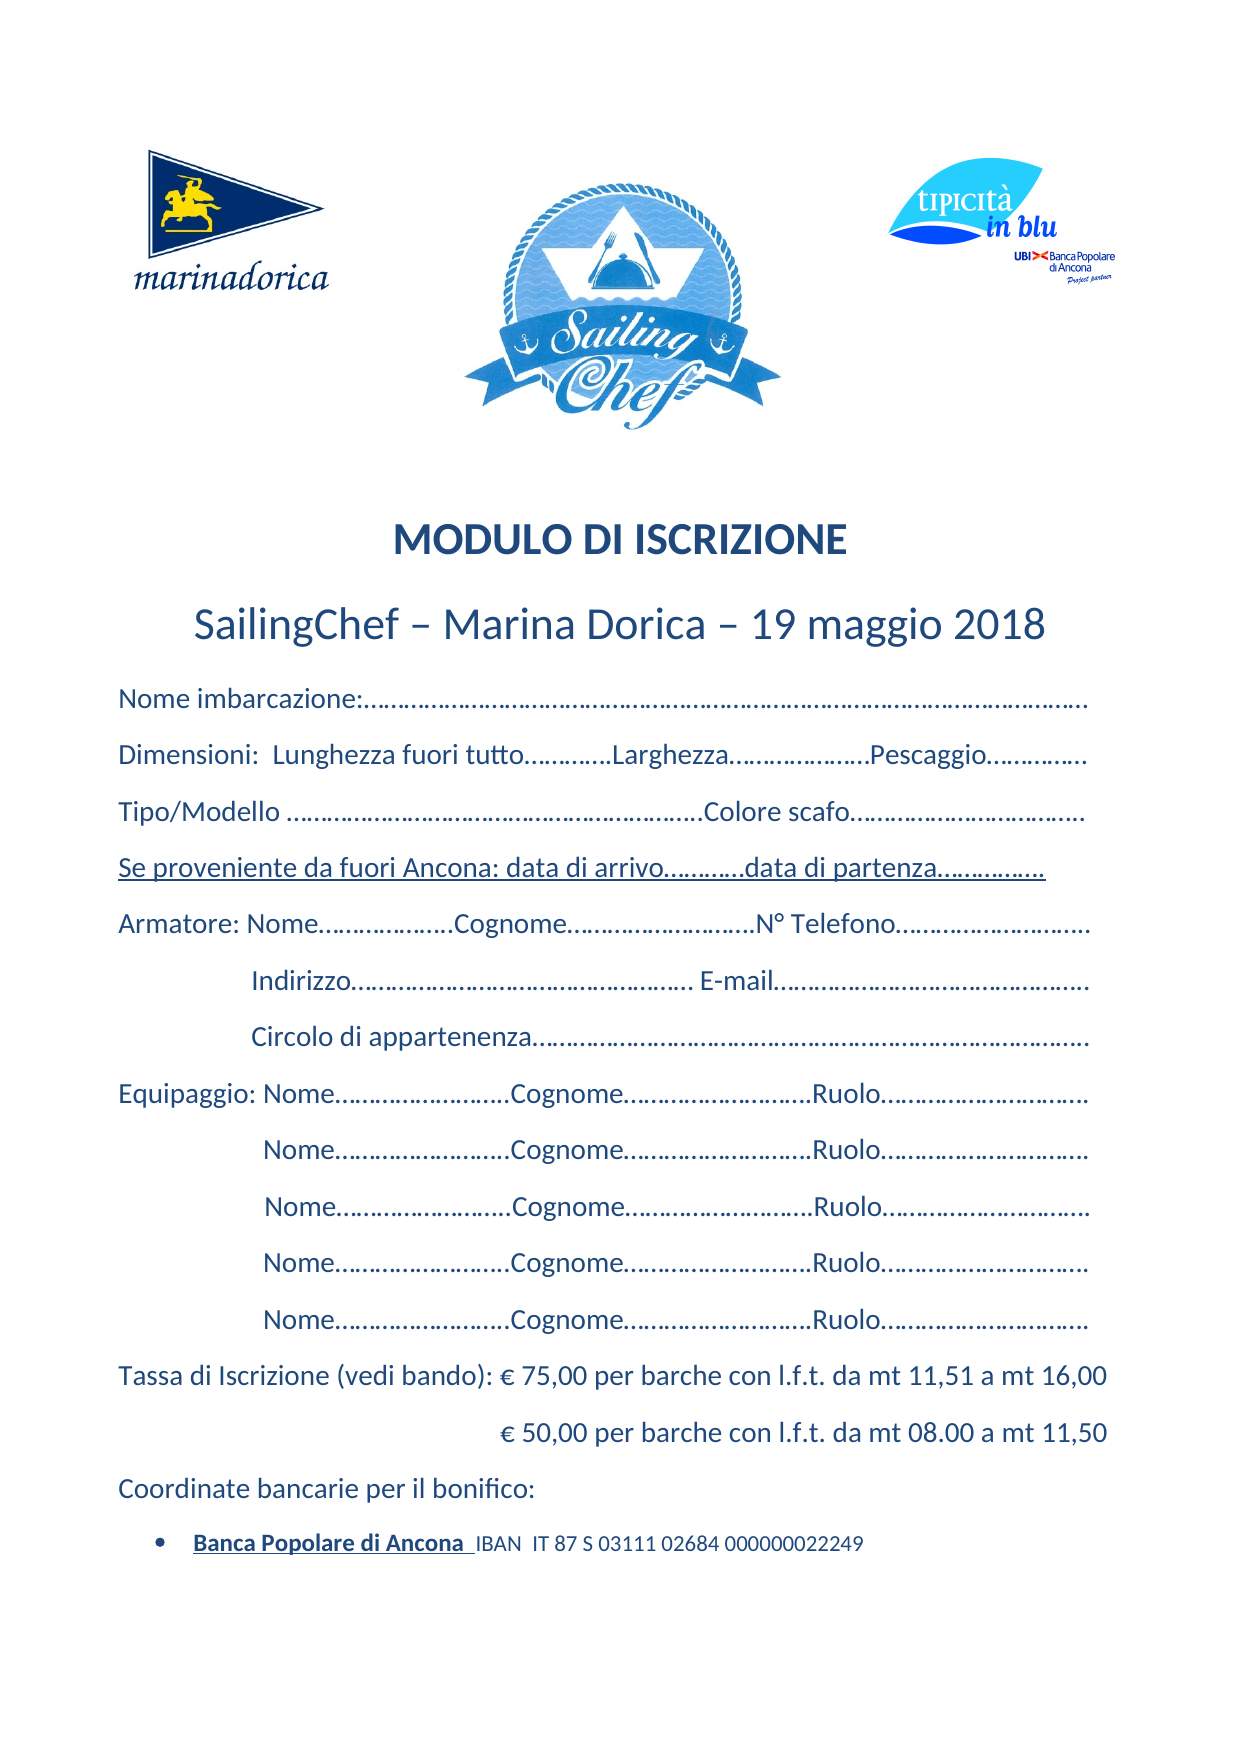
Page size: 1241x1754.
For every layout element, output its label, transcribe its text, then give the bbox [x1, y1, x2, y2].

text Dimensioni: Lunghezza fuori tutto………….Larghezza…………………Pescaggio…………… [118, 736, 1122, 772]
text Nome……………………..Cognome……………………….Ruolo…………………………. [118, 1244, 1122, 1280]
list Banca Popolare di Ancona IBAN IT 87 S 03111 02684 000000022249 [156, 1527, 1122, 1557]
text Se proveniente da fuori Ancona: data di arrivo…………data di partenza……………. [118, 849, 1122, 885]
picture [118, 147, 343, 302]
text € 50,00 per barche con l.f.t. da mt 08.00 a mt 11,50 [118, 1414, 1122, 1449]
text Coordinate bancarie per il bonifico: [118, 1470, 1122, 1506]
text Nome……………………..Cognome……………………….Ruolo…………………………. [118, 1131, 1122, 1167]
text MODULO DI ISCRIZIONE [118, 509, 1122, 566]
text Circolo di appartenenza……………………………………………………………………….. [118, 1018, 1122, 1054]
picture [888, 147, 1123, 289]
text Tassa di Iscrizione (vedi bando): € 75,00 per barche con l.f.t. da mt 11,51 a mt 16,00 [118, 1357, 1122, 1393]
text Nome imbarcazione:……………………………………………………………………………………………… [118, 680, 1122, 715]
text Armatore: Nome………………..Cognome……………………….N° Telefono……………………….. [118, 906, 1122, 941]
picture [443, 147, 797, 443]
text Equipaggio: Nome……………………..Cognome……………………….Ruolo…………………………. [118, 1075, 1122, 1111]
text SailingChef – Marina Dorica – 19 maggio 2018 [118, 595, 1122, 651]
text Tipo/Modello ……………………………………………………..Colore scafo…………………………….. [118, 793, 1122, 828]
text Nome……………………..Cognome……………………….Ruolo…………………………. [118, 1188, 1122, 1223]
text Nome……………………..Cognome……………………….Ruolo…………………………. [118, 1301, 1122, 1336]
text Indirizzo…………………………………………… E-mail……………………………………….. [118, 962, 1122, 998]
